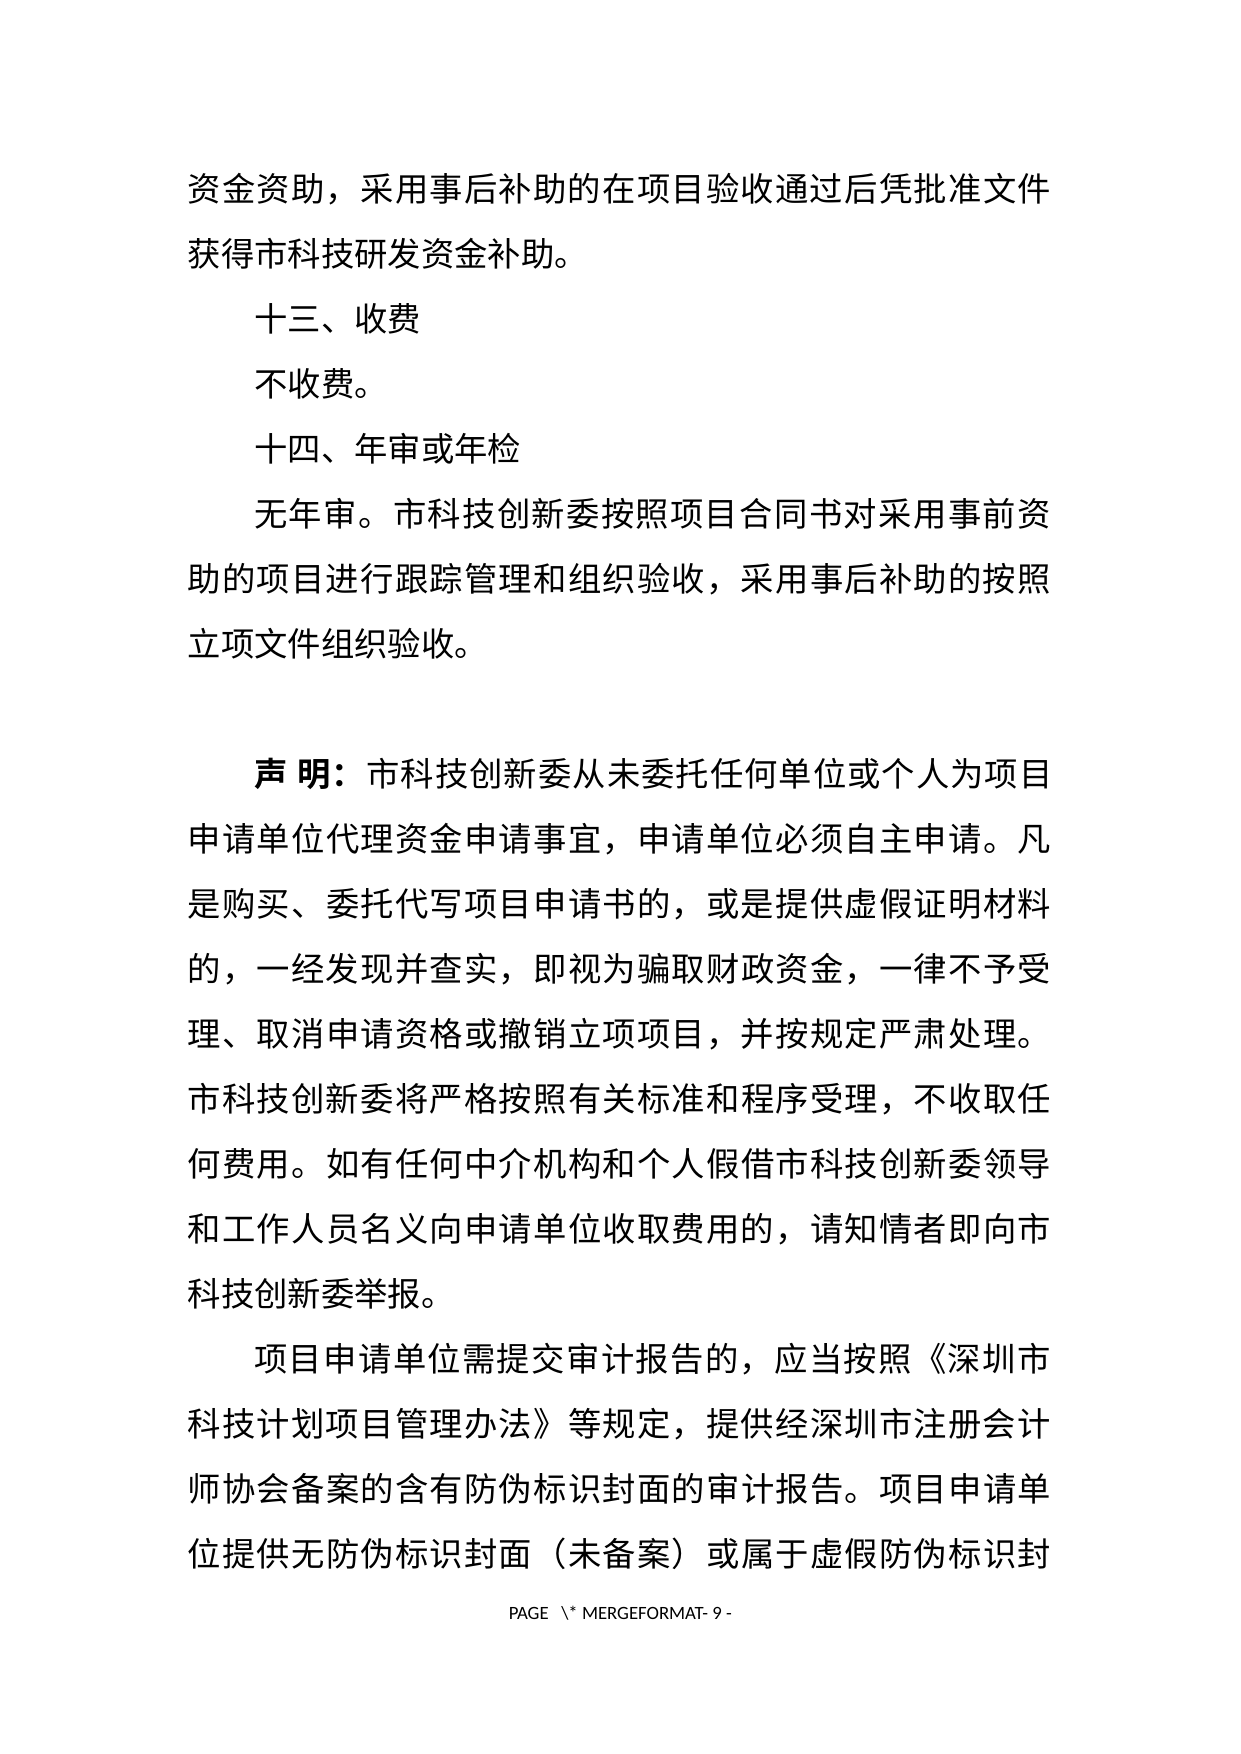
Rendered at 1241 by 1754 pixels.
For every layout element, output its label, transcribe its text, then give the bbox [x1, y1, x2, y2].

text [187, 1324, 1053, 1584]
text 声 明：市科技创新委从未委托任何单位或个人为项目申请单位代理资金申请事宜，申请单位必须自主申请。凡是购买、委托代写项目申请书的，或是提供虚假证明材料的，一经发现并查实，即视为骗取财政资金，一律不予受理、取消申请资格或撤销立项项目，并按规定严肃处理。市科技创新委将严格按照有关标准和程序受理，不收取任何费用。如有任何中介机构和个人假借市科技创新委领导和工作人员名义向申请单位收取费用的，请知情者即向市科技创新委举报。 [187, 739, 1053, 1324]
text 不收费。 [187, 349, 1053, 414]
text 十三、收费 [187, 284, 1053, 349]
text 十四、年审或年检 [187, 414, 1053, 479]
text 无年审。市科技创新委按照项目合同书对采用事前资助的项目进行跟踪管理和组织验收，采用事后补助的按照立项文件组织验收。 [187, 479, 1053, 674]
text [187, 154, 1053, 284]
